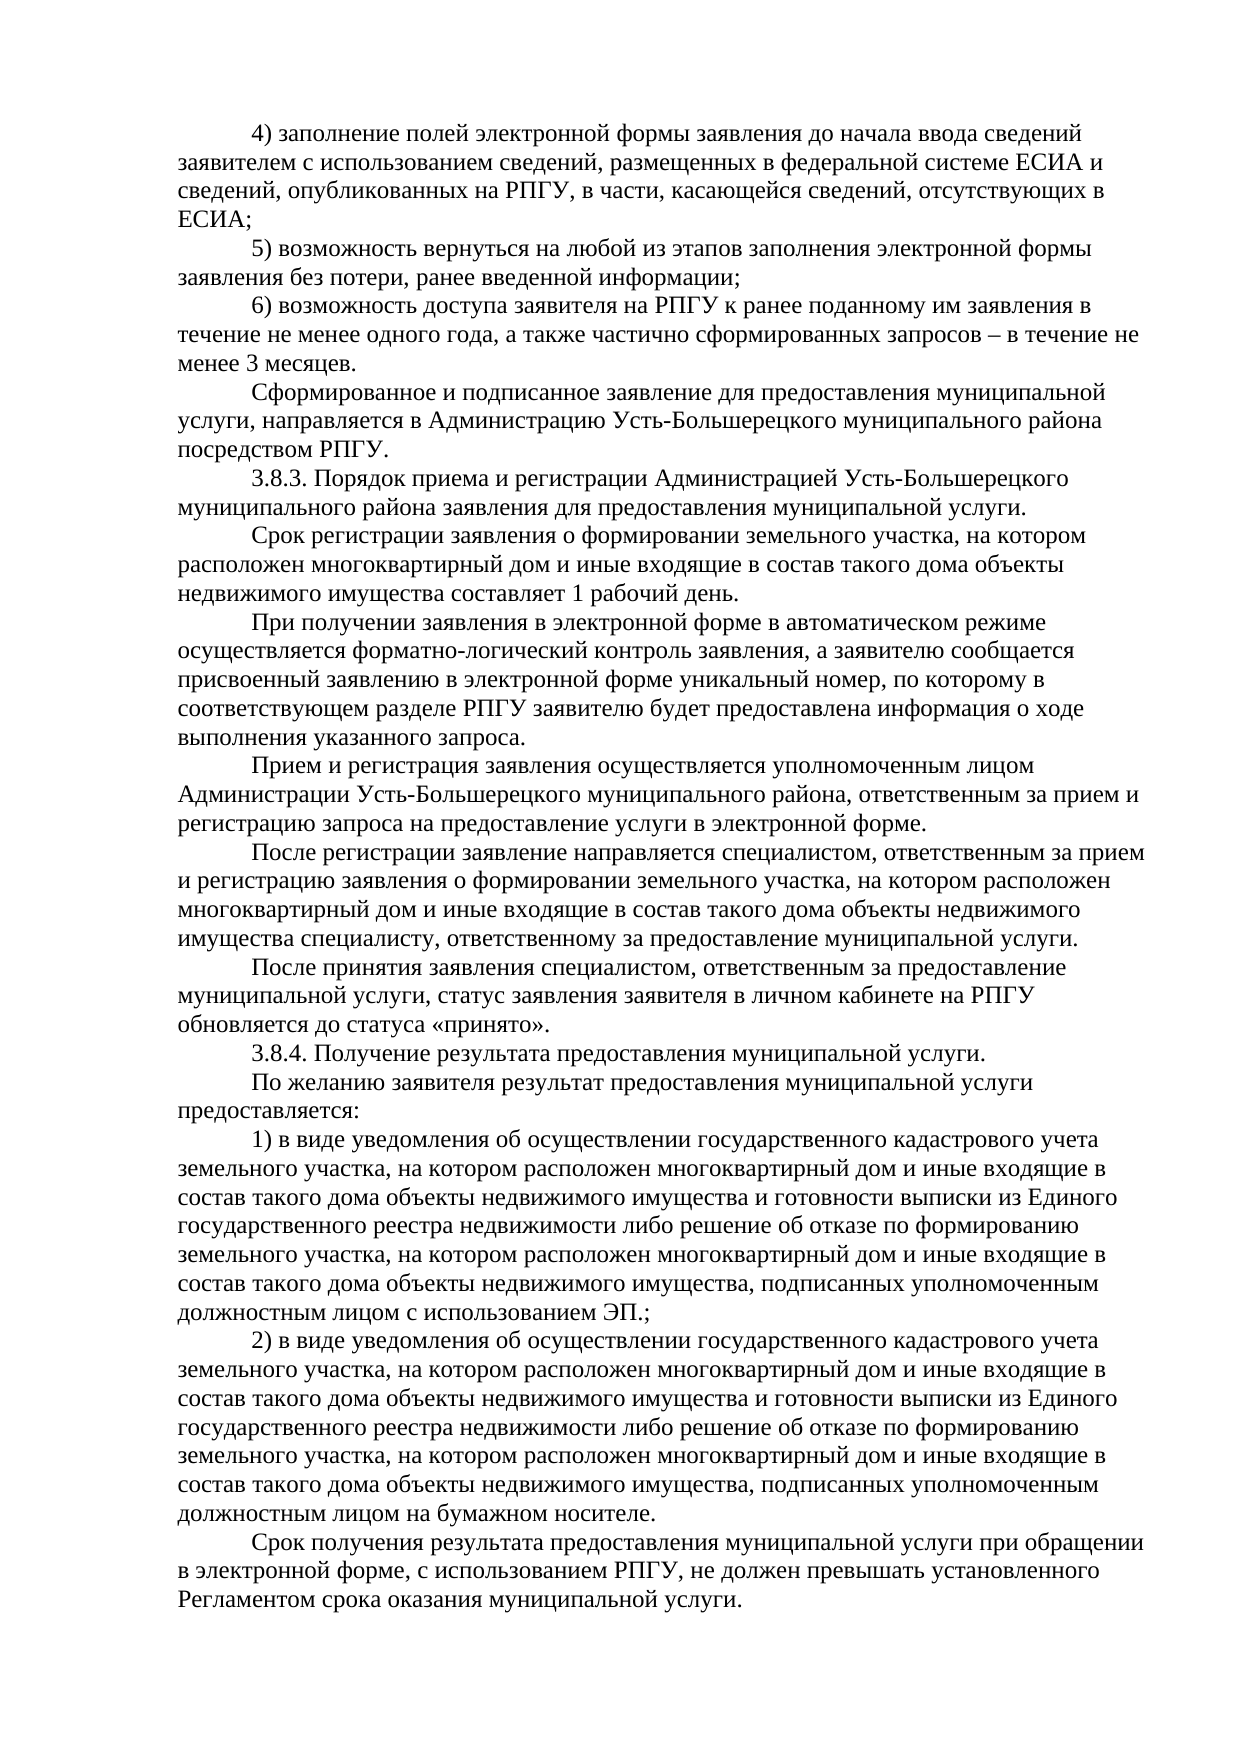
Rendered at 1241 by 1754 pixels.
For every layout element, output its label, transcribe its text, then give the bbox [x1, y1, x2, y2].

text 4) заполнение полей электронной формы заявления до начала ввода сведений заявителем с использованием сведений, размещенных в федеральной системе ЕСИА и сведений, опубликованных на РПГУ, в части, касающейся сведений, отсутствующих в ЕСИА; [177, 118, 1152, 233]
text По желанию заявителя результат предоставления муниципальной услуги предоставляется: [177, 1067, 1152, 1124]
text Сформированное и подписанное заявление для предоставления муниципальной услуги, направляется в Администрацию Усть-Большерецкого муниципального района посредством РПГУ. [177, 377, 1152, 463]
text 5) возможность вернуться на любой из этапов заполнения электронной формы заявления без потери, ранее введенной информации; [177, 233, 1152, 291]
text После принятия заявления специалистом, ответственным за предоставление муниципальной услуги, статус заявления заявителя в личном кабинете на РПГУ обновляется до статуса «принято». [177, 952, 1152, 1038]
text Срок получения результата предоставления муниципальной услуги при обращении в электронной форме, с использованием РПГУ, не должен превышать установленного Регламентом срока оказания муниципальной услуги. [177, 1527, 1152, 1613]
text 3.8.4. Получение результата предоставления муниципальной услуги. [177, 1038, 1152, 1067]
text 1) в виде уведомления об осуществлении государственного кадастрового учета земельного участка, на котором расположен многоквартирный дом и иные входящие в состав такого дома объекты недвижимого имущества и готовности выписки из Единого государственного реестра недвижимости либо решение об отказе по формированию земельного участка, на котором расположен многоквартирный дом и иные входящие в состав такого дома объекты недвижимого имущества, подписанных уполномоченным должностным лицом с использованием ЭП.; [177, 1124, 1152, 1326]
text Срок регистрации заявления о формировании земельного участка, на котором расположен многоквартирный дом и иные входящие в состав такого дома объекты недвижимого имущества составляет 1 рабочий день. [177, 521, 1152, 607]
text Прием и регистрация заявления осуществляется уполномоченным лицом Администрации Усть-Большерецкого муниципального района, ответственным за прием и регистрацию запроса на предоставление услуги в электронной форме. [177, 751, 1152, 837]
text При получении заявления в электронной форме в автоматическом режиме осуществляется форматно-логический контроль заявления, а заявителю сообщается присвоенный заявлению в электронной форме уникальный номер, по которому в соответствующем разделе РПГУ заявителю будет предоставлена информация о ходе выполнения указанного запроса. [177, 607, 1152, 751]
text После регистрации заявление направляется специалистом, ответственным за прием и регистрацию заявления о формировании земельного участка, на котором расположен многоквартирный дом и иные входящие в состав такого дома объекты недвижимого имущества специалисту, ответственному за предоставление муниципальной услуги. [177, 837, 1152, 952]
text 6) возможность доступа заявителя на РПГУ к ранее поданному им заявления в течение не менее одного года, а также частично сформированных запросов – в течение не менее 3 месяцев. [177, 291, 1152, 377]
text 2) в виде уведомления об осуществлении государственного кадастрового учета земельного участка, на котором расположен многоквартирный дом и иные входящие в состав такого дома объекты недвижимого имущества и готовности выписки из Единого государственного реестра недвижимости либо решение об отказе по формированию земельного участка, на котором расположен многоквартирный дом и иные входящие в состав такого дома объекты недвижимого имущества, подписанных уполномоченным должностным лицом на бумажном носителе. [177, 1326, 1152, 1527]
text 3.8.3. Порядок приема и регистрации Администрацией Усть-Большерецкого муниципального района заявления для предоставления муниципальной услуги. [177, 463, 1152, 521]
